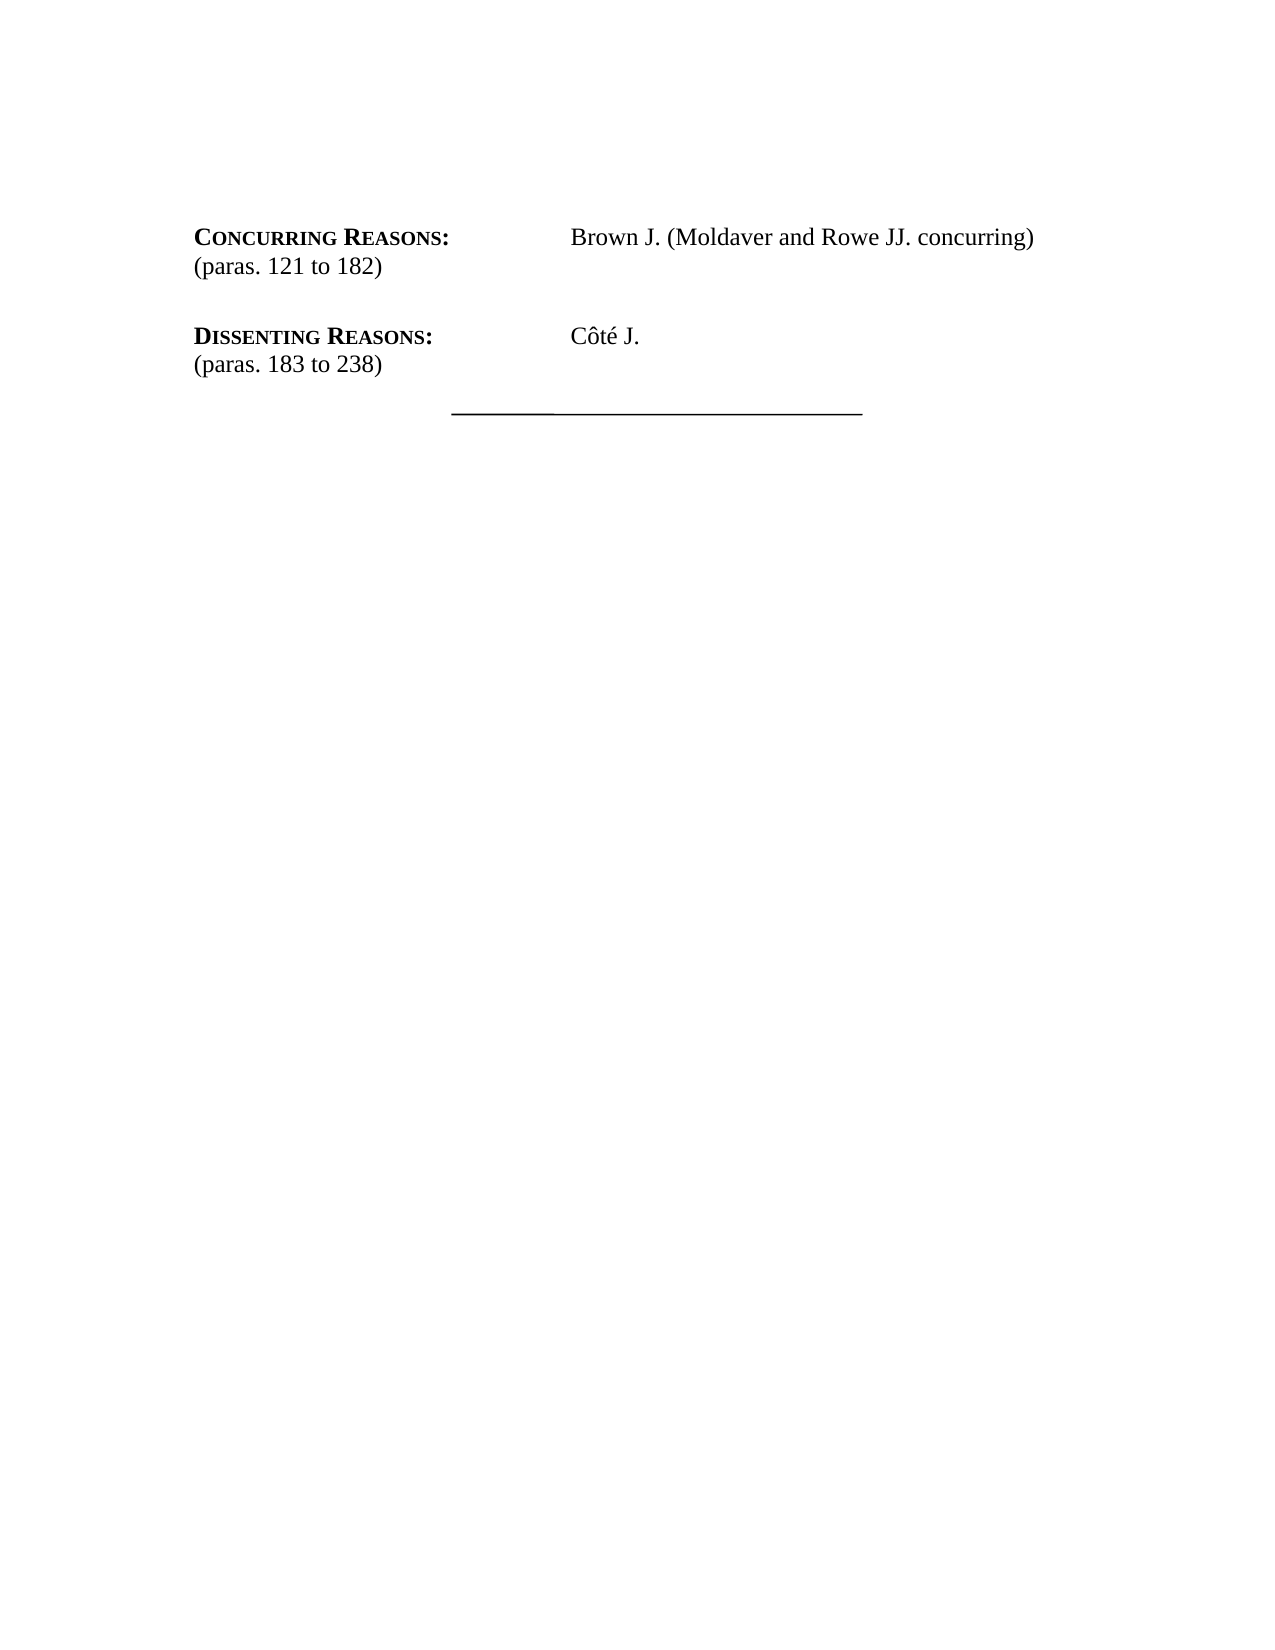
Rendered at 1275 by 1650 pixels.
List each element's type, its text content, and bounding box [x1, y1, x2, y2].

table_cell Dissenting Reasons: (paras. 183 to 238) [188, 315, 564, 384]
table_cell Côté J. [564, 315, 1185, 384]
table_cell Concurring Reasons: (paras. 121 to 182) [188, 216, 564, 315]
table_cell Brown J. (Moldaver and Rowe JJ. concurring) [564, 216, 1185, 315]
